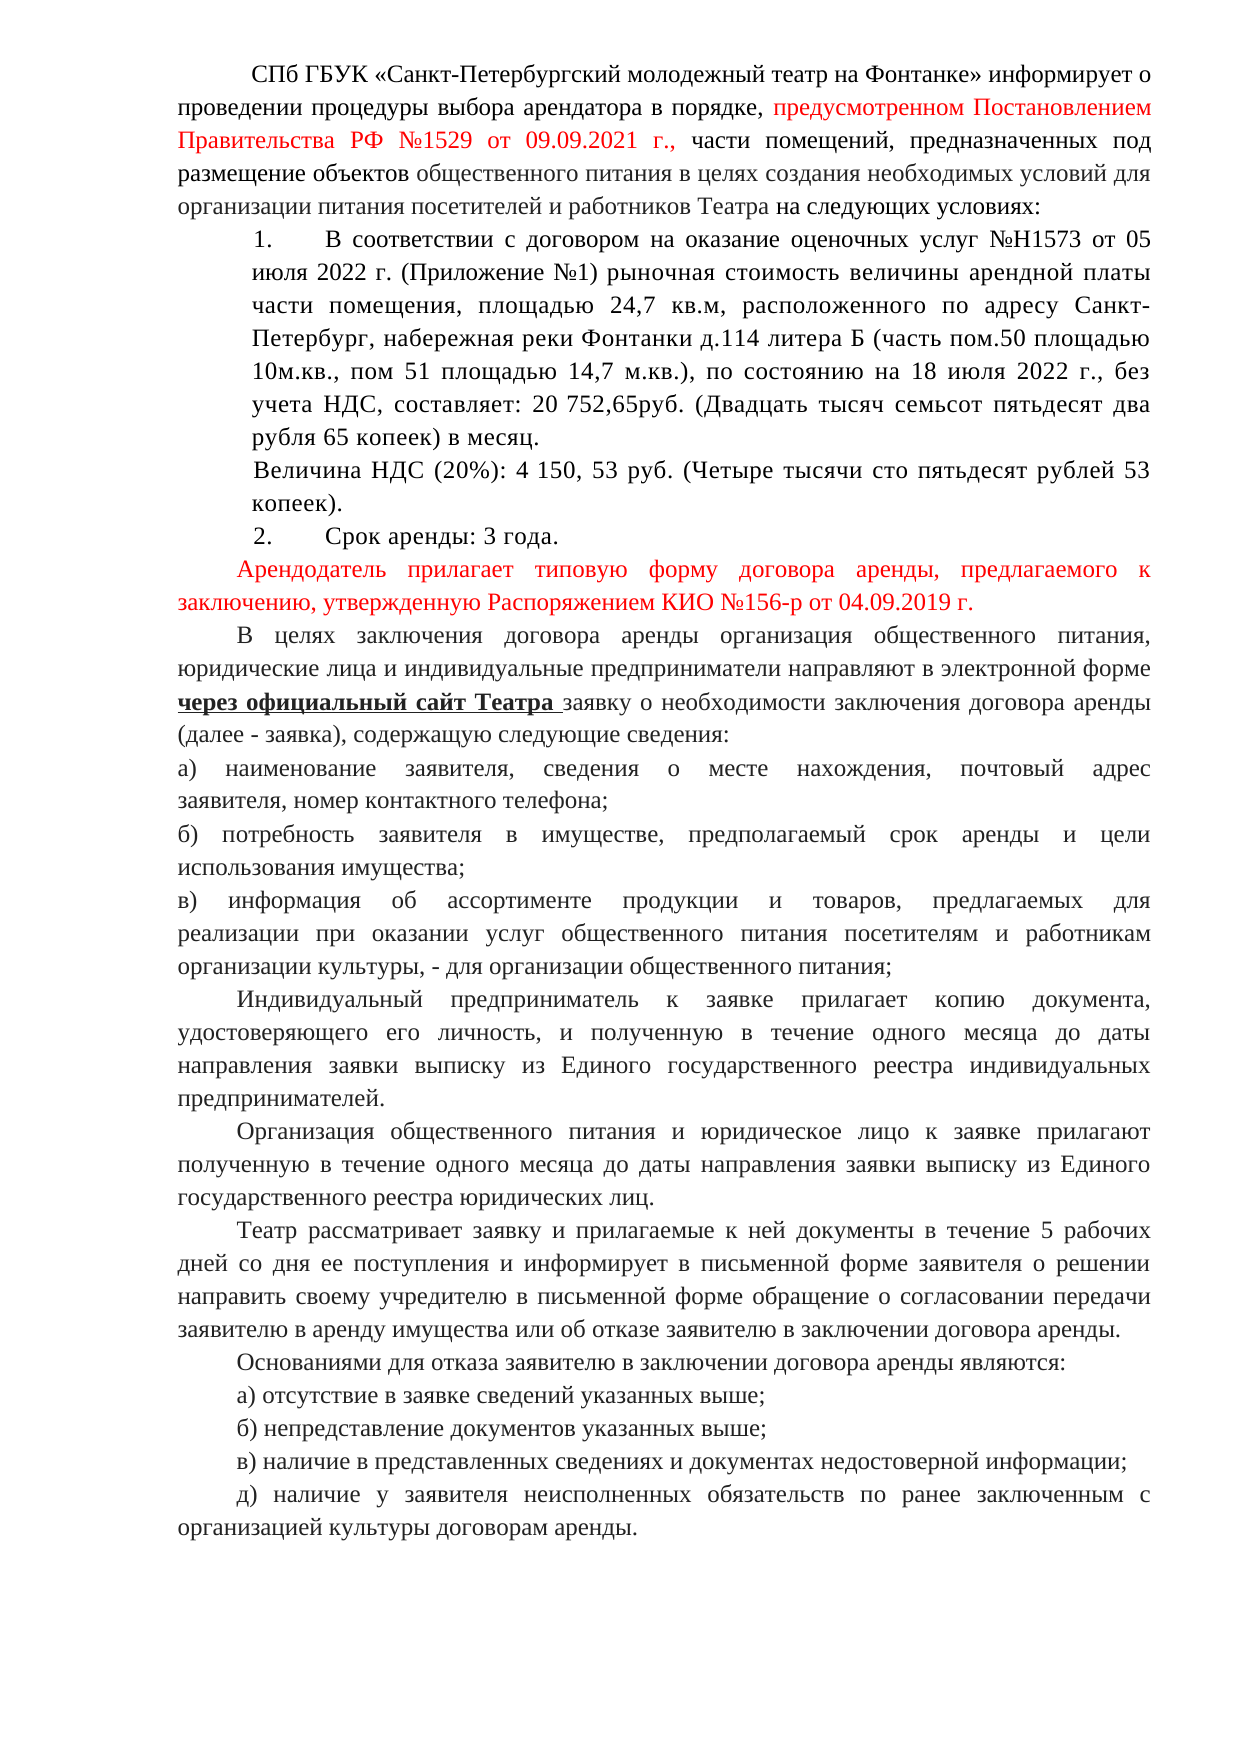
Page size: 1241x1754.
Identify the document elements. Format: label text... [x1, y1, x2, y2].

list В соответствии с договором на оказание оценочных услуг №Н1573 от 05 июля 2022 г. (Приложение №1) рыночная стоимость величины арендной платы части помещения, площадью 24,7 кв.м, расположенного по адресу Санкт-Петербург, набережная реки Фонтанки д.114 литера Б (часть пом.50 площадью 10м.кв., пом 51 площадью 14,7 м.кв.), по состоянию на 18 июля 2022 г., без учета НДС, составляет: 20 752,65руб. (Двадцать тысяч семьсот пятьдесят два рубля 65 копеек) в месяц. [252, 224, 1152, 451]
text в) наличие в представленных сведениях и документах недостоверной информации; [177, 1446, 1152, 1475]
text б) потребность заявителя в имуществе, предполагаемый срок аренды и цели использования имущества; [177, 847, 1152, 880]
text В целях заключения договора аренды организация общественного питания, юридические лица и индивидуальные предприниматели направляют в электронной форме через официальный сайт Театра заявку о необходимости заключения договора аренды (далее - заявка), содержащую следующие сведения: [177, 713, 1152, 748]
text Арендодатель прилагает типовую форму договора аренды, предлагаемого к заключению, утвержденную Распоряжением КИО №156-р от 04.09.2019 г. [177, 554, 1152, 616]
text Основаниями для отказа заявителю в заключении договора аренды являются: [177, 1347, 1152, 1376]
list Срок аренды: 3 года. [252, 521, 1152, 550]
text Величина НДС (20%): 4 150, 53 руб. (Четыре тысячи сто пятьдесят рублей 53 копеек). [252, 455, 1152, 517]
text а) отсутствие в заявке сведений указанных выше; [177, 1380, 1152, 1409]
text д) наличие у заявителя неисполненных обязательств по ранее заключенным с организацией культуры договорам аренды. [177, 1479, 1152, 1541]
text б) непредставление документов указанных выше; [177, 1413, 1152, 1442]
text в) информация об ассортименте продукции и товаров, предлагаемых для реализации при оказании услуг общественного питания посетителям и работникам организации культуры, - для организации общественного питания; [177, 946, 1152, 979]
text а) наименование заявителя, сведения о месте нахождения, почтовый адрес заявителя, номер контактного телефона; [177, 781, 1152, 814]
text В целях заключения договора аренды организация общественного питания, юридические лица и индивидуальные предприниматели направляют в электронной форме через официальный сайт Театра заявку о необходимости заключения договора аренды (далее - заявка), содержащую следующие сведения: [177, 621, 1152, 654]
text В целях заключения договора аренды организация общественного питания, юридические лица и индивидуальные предприниматели направляют в электронной форме через официальный сайт Театра заявку о необходимости заключения договора аренды (далее - заявка), содержащую следующие сведения: [177, 682, 1152, 712]
text Организация общественного питания и юридическое лицо к заявке прилагают полученную в течение одного месяца до даты направления заявки выписку из Единого государственного реестра юридических лиц. [177, 1116, 1152, 1211]
text Театр рассматривает заявку и прилагаемые к ней документы в течение 5 рабочих дней со дня ее поступления и информирует в письменной форме заявителя о решении направить своему учредителю в письменной форме обращение о согласовании передачи заявителю в аренду имущества или об отказе заявителю в заключении договора аренды. [177, 1215, 1152, 1343]
text СПб ГБУК «Санкт-Петербургский молодежный театр на Фонтанке» информирует о проведении процедуры выбора арендатора в порядке, предусмотренном Постановлением Правительства РФ №1529 от 09.09.2021 г., части помещений, предназначенных под размещение объектов общественного питания в целях создания необходимых условий для организации питания посетителей и работников Театра на следующих условиях: [177, 59, 1152, 220]
text Индивидуальный предприниматель к заявке прилагает копию документа, удостоверяющего его личность, и полученную в течение одного месяца до даты направления заявки выписку из Единого государственного реестра индивидуальных предпринимателей. [177, 984, 1152, 1112]
